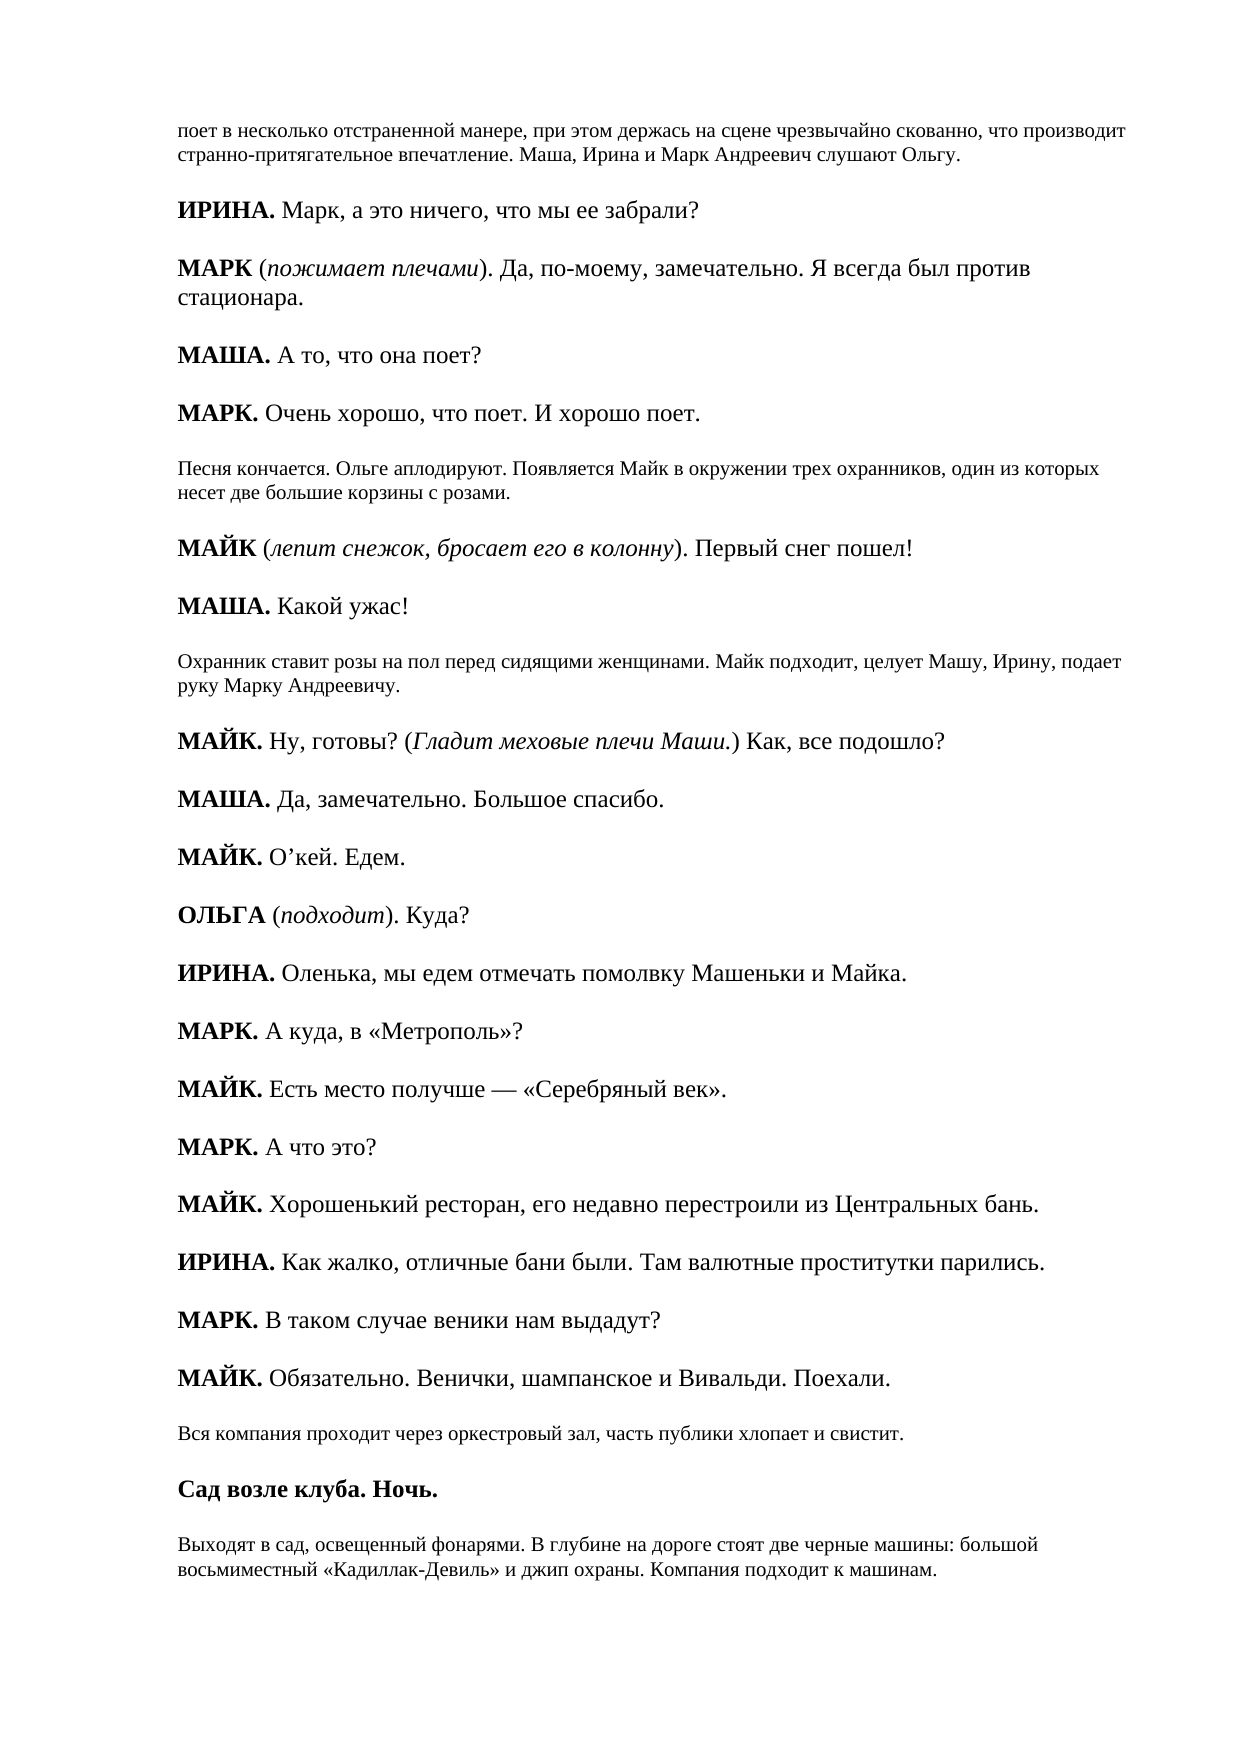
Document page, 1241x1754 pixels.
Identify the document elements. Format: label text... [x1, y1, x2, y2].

text ИРИНА. Как жалко, отличные бани были. Там валютные проститутки парились. [177, 1247, 1152, 1276]
subtitle Сад возле клуба. Ночь. [177, 1474, 1152, 1503]
text ОЛЬГА (подходит). Куда? [177, 900, 1152, 929]
text Вся компания проходит через оркестровый зал, часть публики хлопает и свистит. [177, 1421, 1152, 1445]
text МАША. Да, замечательно. Большое спасибо. [177, 784, 1152, 813]
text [177, 118, 1152, 166]
text Охранник ставит розы на пол перед сидящими женщинами. Майк подходит, целует Машу, Ирину, подает руку Марку Андреевичу. [177, 649, 1152, 697]
text МАРК (пожимает плечами). Да, по-моему, замечательно. Я всегда был против стационара. [177, 253, 1152, 311]
text МАРК. А куда, в «Метрополь»? [177, 1016, 1152, 1044]
text МАША. Какой ужас! [177, 591, 1152, 620]
text МАРК. В таком случае веники нам выдадут? [177, 1305, 1152, 1334]
text ИРИНА. Марк, а это ничего, что мы ее забрали? [177, 195, 1152, 224]
text МАРК. Очень хорошо, что поет. И хорошо поет. [177, 398, 1152, 427]
text МАЙК. Есть место получше — «Серебряный век». [177, 1074, 1152, 1102]
text МАЙК. Ну, готовы? (Гладит меховые плечи Маши.) Как, все подошло? [177, 726, 1152, 755]
text МАША. А то, что она поет? [177, 340, 1152, 369]
text Песня кончается. Ольге аплодируют. Появляется Майк в окружении трех охранников, один из которых несет две большие корзины с розами. [177, 456, 1152, 504]
text МАЙК. Хорошенький ресторан, его недавно перестроили из Центральных бань. [177, 1189, 1152, 1218]
text МАРК. А что это? [177, 1132, 1152, 1160]
text МАЙК. О’кей. Едем. [177, 842, 1152, 871]
text МАЙК (лепит снежок, бросает его в колонну). Первый снег пошел! [177, 533, 1152, 562]
text МАЙК. Обязательно. Венички, шампанское и Вивальди. Поехали. [177, 1363, 1152, 1392]
text Выходят в сад, освещенный фонарями. В глубине на дороге стоят две черные машины: большой восьмиместный «Кадиллак-Девиль» и джип охраны. Компания подходит к машинам. [177, 1532, 1152, 1581]
text ИРИНА. Оленька, мы едем отмечать помолвку Машеньки и Майка. [177, 958, 1152, 987]
